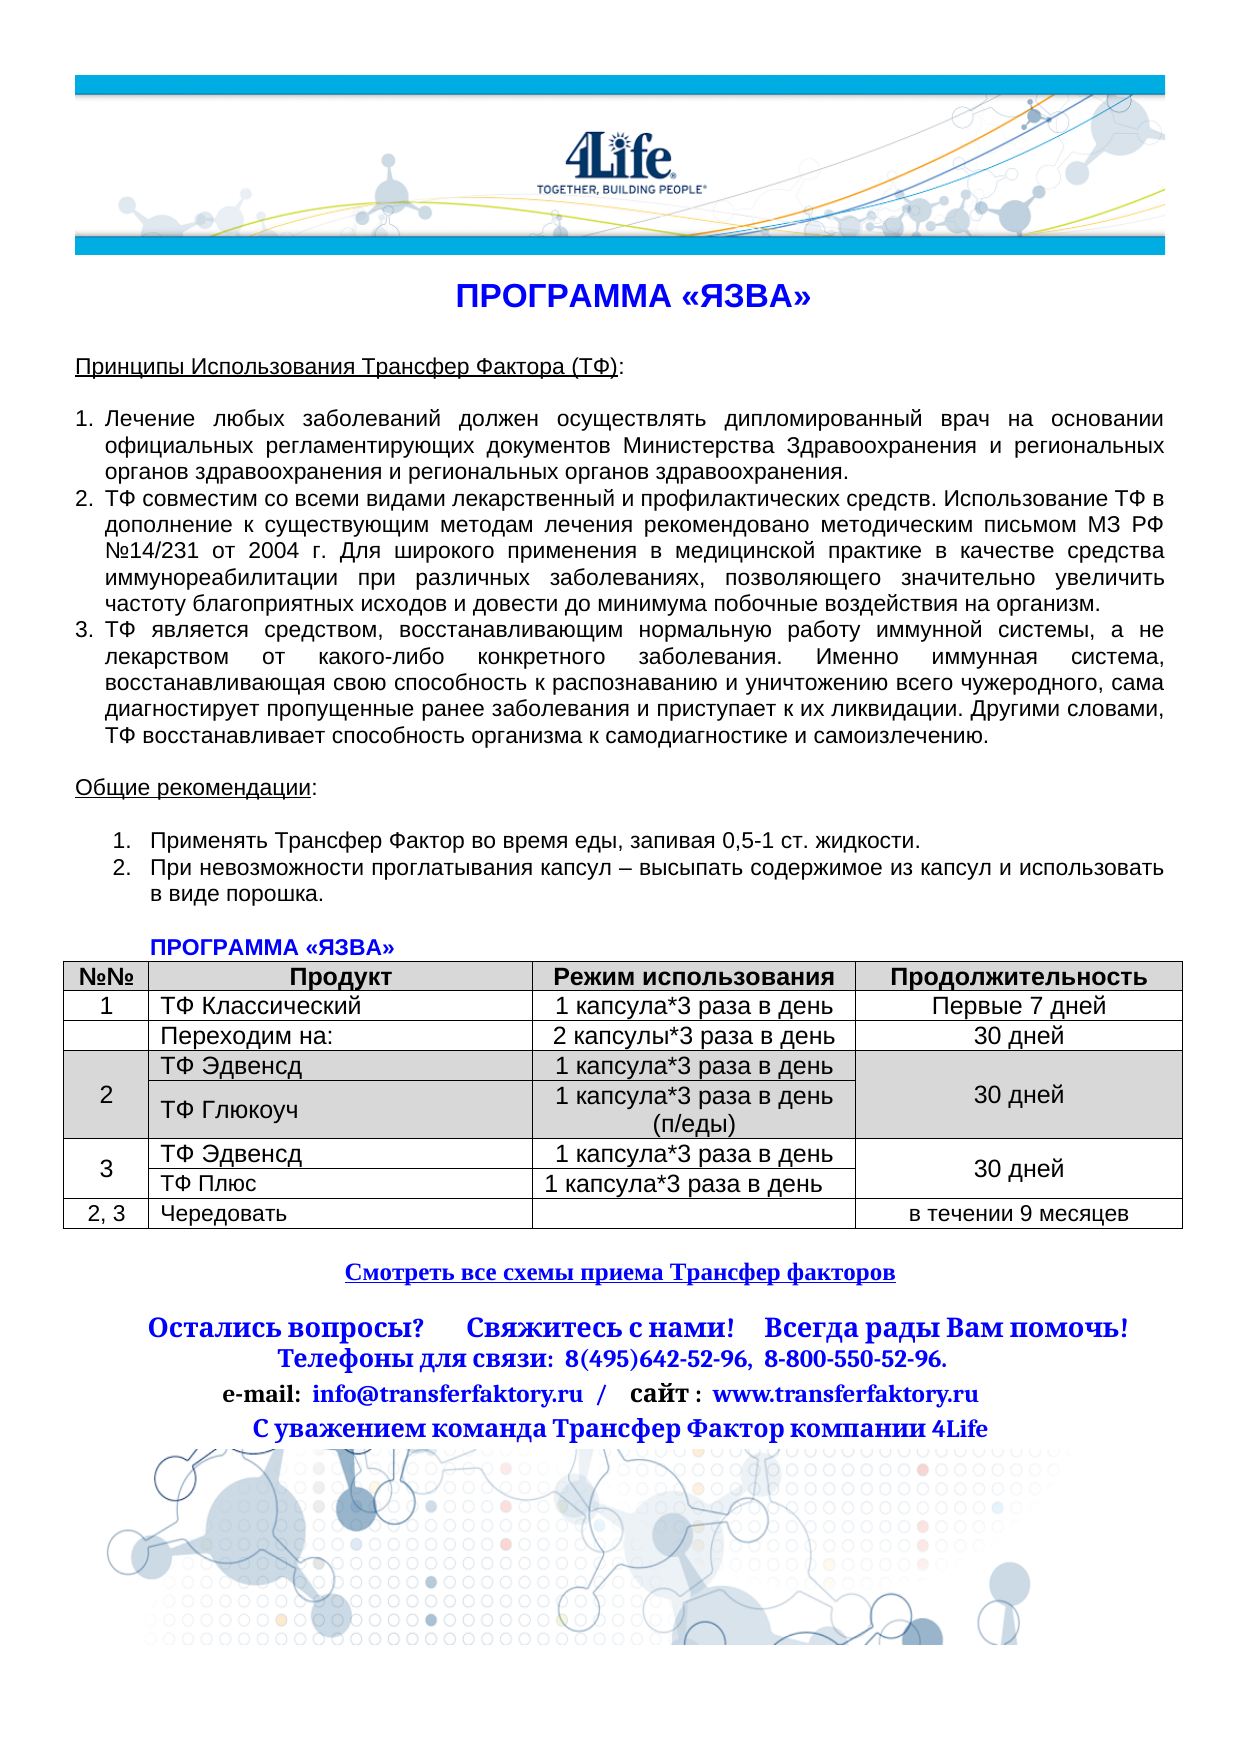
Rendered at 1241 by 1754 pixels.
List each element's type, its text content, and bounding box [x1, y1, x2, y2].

table_cell 2 [64, 1051, 148, 1138]
text Телефоны для связи: 8(495)642-52-96, 8-800-550-52-96. [222, 1344, 1165, 1373]
table_cell 1 капсула*3 раза в день (п/еды) [533, 1081, 855, 1138]
table_header Режим использования [533, 962, 855, 990]
table_cell 1 капсула*3 раза в день [533, 1139, 855, 1168]
table_cell [64, 1021, 148, 1050]
list Лечение любых заболеваний должен осуществлять дипломированный врач на основании официальных регламентирующих документов Министерства Здравоохранения и региональных органов здравоохранения и региональных органов здравоохранения. [75, 405, 1165, 484]
list ТФ является средством, восстанавливающим нормальную работу иммунной системы, а не лекарством от какого-либо конкретного заболевания. Именно иммунная система, восстанавливающая свою способность к распознаванию и уничтожению всего чужеродного, сама диагностирует пропущенные ранее заболевания и приступает к их ликвидации. Другими словами, ТФ восстанавливает способность организма к самодиагностике и самоизлечению. [75, 616, 1165, 748]
table_cell 1 капсула*3 раза в день [533, 1169, 855, 1198]
table_cell ТФ Плюс [149, 1169, 532, 1198]
table_cell 30 дней [856, 1139, 1182, 1198]
table_cell 1 капсула*3 раза в день [533, 991, 855, 1020]
table_header Продукт [149, 962, 532, 990]
table_cell 1 капсула*3 раза в день [533, 1051, 855, 1080]
table_cell ТФ Глюкоуч [149, 1081, 532, 1138]
table_cell 3 [64, 1139, 148, 1198]
list При невозможности проглатывания капсул – высыпать содержимое из капсул и использовать в виде порошка. [112, 853, 1165, 906]
text Смотреть все схемы приема Трансфер факторов [75, 1257, 1165, 1285]
table_cell ТФ Эдвенсд [149, 1139, 532, 1168]
table_cell Чередовать [149, 1199, 532, 1228]
table_header Продолжительность [856, 962, 1182, 990]
table_cell ТФ Классический [149, 991, 532, 1020]
text Общие рекомендации: [75, 774, 1165, 801]
table_cell [533, 1199, 855, 1228]
table_cell Первые 7 дней [856, 991, 1182, 1020]
picture [75, 95, 1166, 236]
table_cell 2 капсулы*3 раза в день [533, 1021, 855, 1050]
table_header №№ [64, 962, 148, 990]
table_cell в течении 9 месяцев [856, 1199, 1182, 1228]
text Остались вопросы? Свяжитесь с нами! Всегда рады Вам помочь! [75, 1313, 1165, 1344]
list Применять Трансфер Фактор во время еды, запивая 0,5-1 ст. жидкости. [112, 827, 1165, 853]
text ПРОГРАММА «ЯЗВА» [150, 276, 1165, 314]
table_cell 2, 3 [64, 1199, 148, 1228]
table_cell Переходим на: [149, 1021, 532, 1050]
text С уважением команда Трансфер Фактор компании 4Life [75, 1414, 1165, 1443]
table_cell 30 дней [856, 1051, 1182, 1138]
text e-mail: info@transferfaktory.ru / сайт : www.transferfaktory.ru [222, 1379, 1165, 1408]
picture [75, 1449, 1166, 1645]
table_cell 30 дней [856, 1021, 1182, 1050]
table_cell 1 [64, 991, 148, 1020]
list ТФ совместим со всеми видами лекарственный и профилактических средств. Использование ТФ в дополнение к существующим методам лечения рекомендовано методическим письмом МЗ РФ №14/231 от 2004 г. Для широкого применения в медицинской практике в качестве средства иммунореабилитации при различных заболеваниях, позволяющего значительно увеличить частоту благоприятных исходов и довести до минимума побочные воздействия на организм. [75, 484, 1165, 616]
table_cell ТФ Эдвенсд [149, 1051, 532, 1080]
text ПРОГРАММА «ЯЗВА» [150, 934, 1165, 961]
text Принципы Использования Трансфер Фактора (ТФ): [75, 353, 1165, 379]
